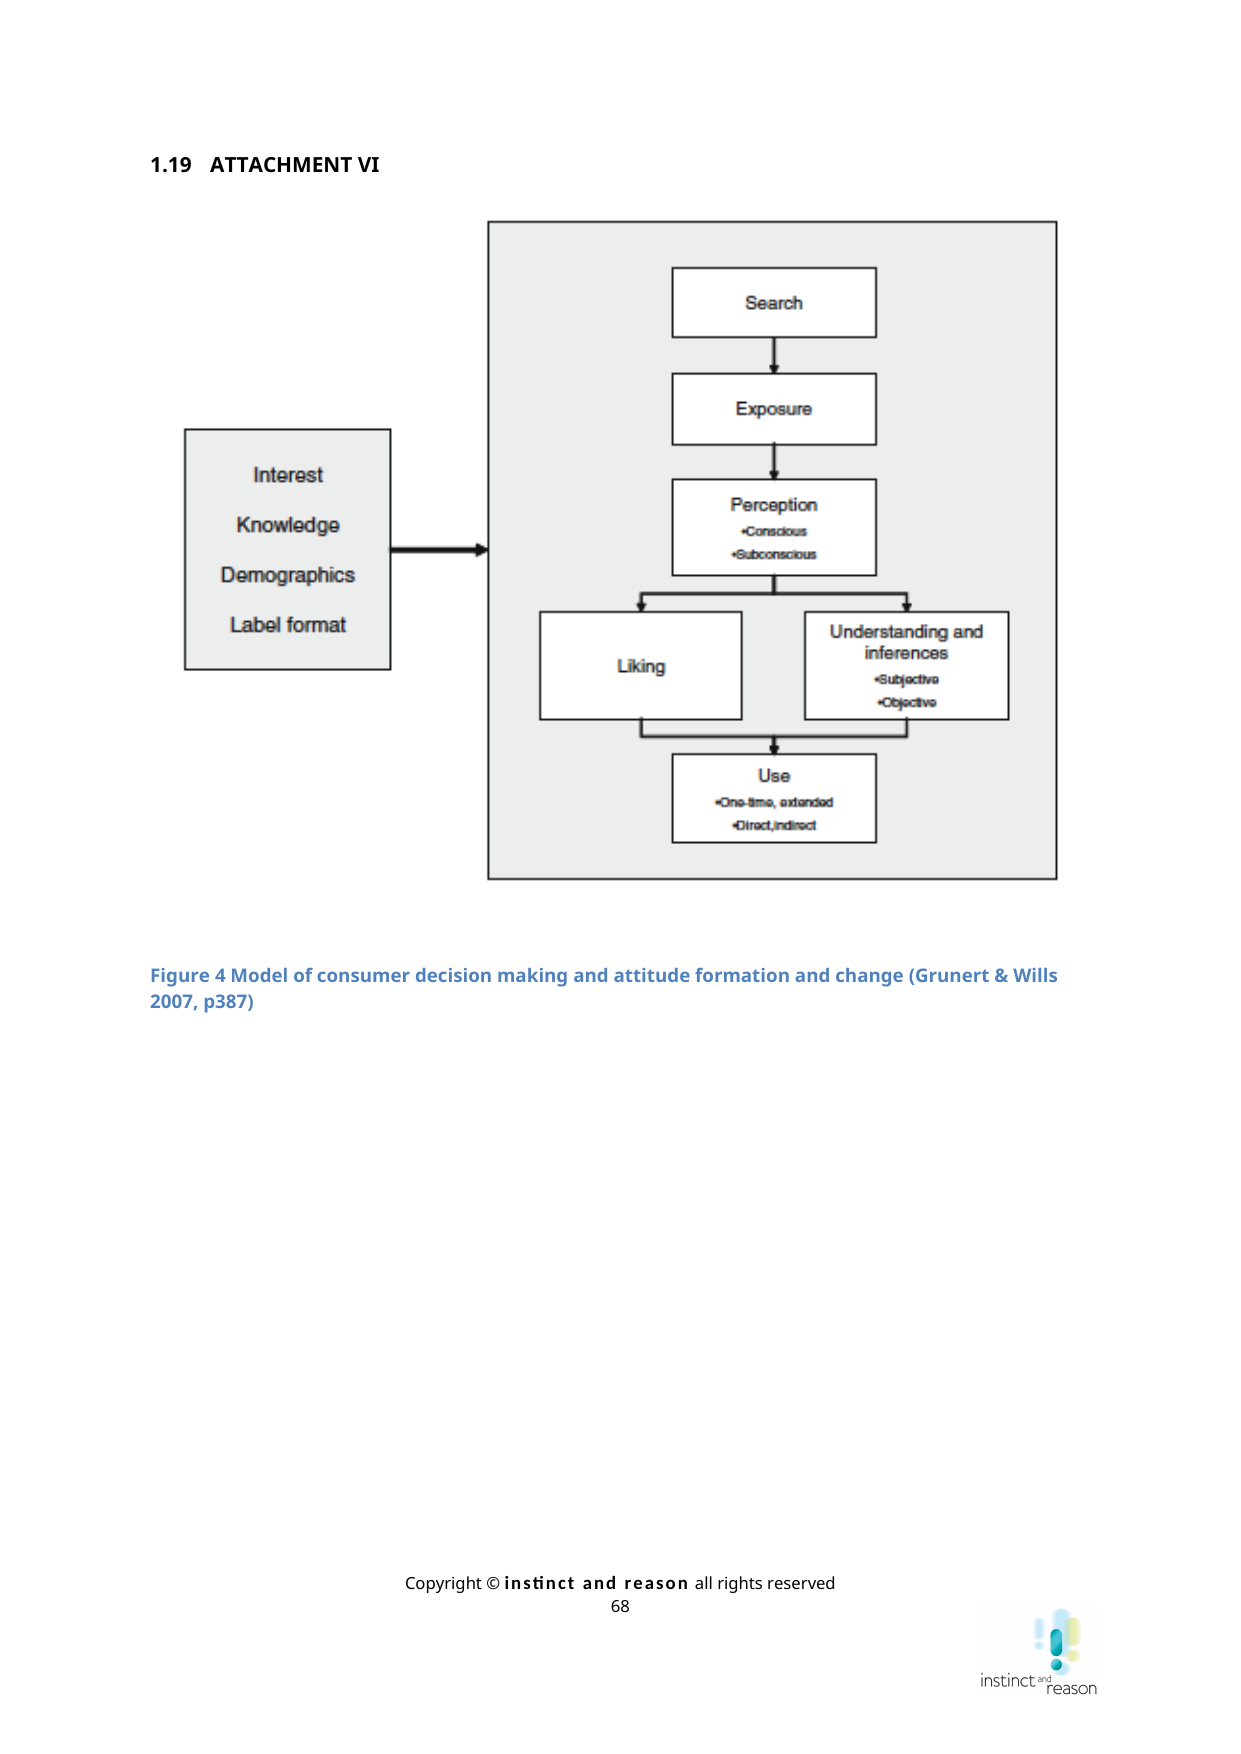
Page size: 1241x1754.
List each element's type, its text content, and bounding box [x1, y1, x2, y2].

picture [150, 206, 1104, 917]
picture [978, 1604, 1099, 1697]
text Figure 4 Model of consumer decision making and attitude formation and change (Grunert & Wills 2007, p387) [150, 963, 1090, 1014]
subtitle Attachment VI [150, 150, 1090, 178]
